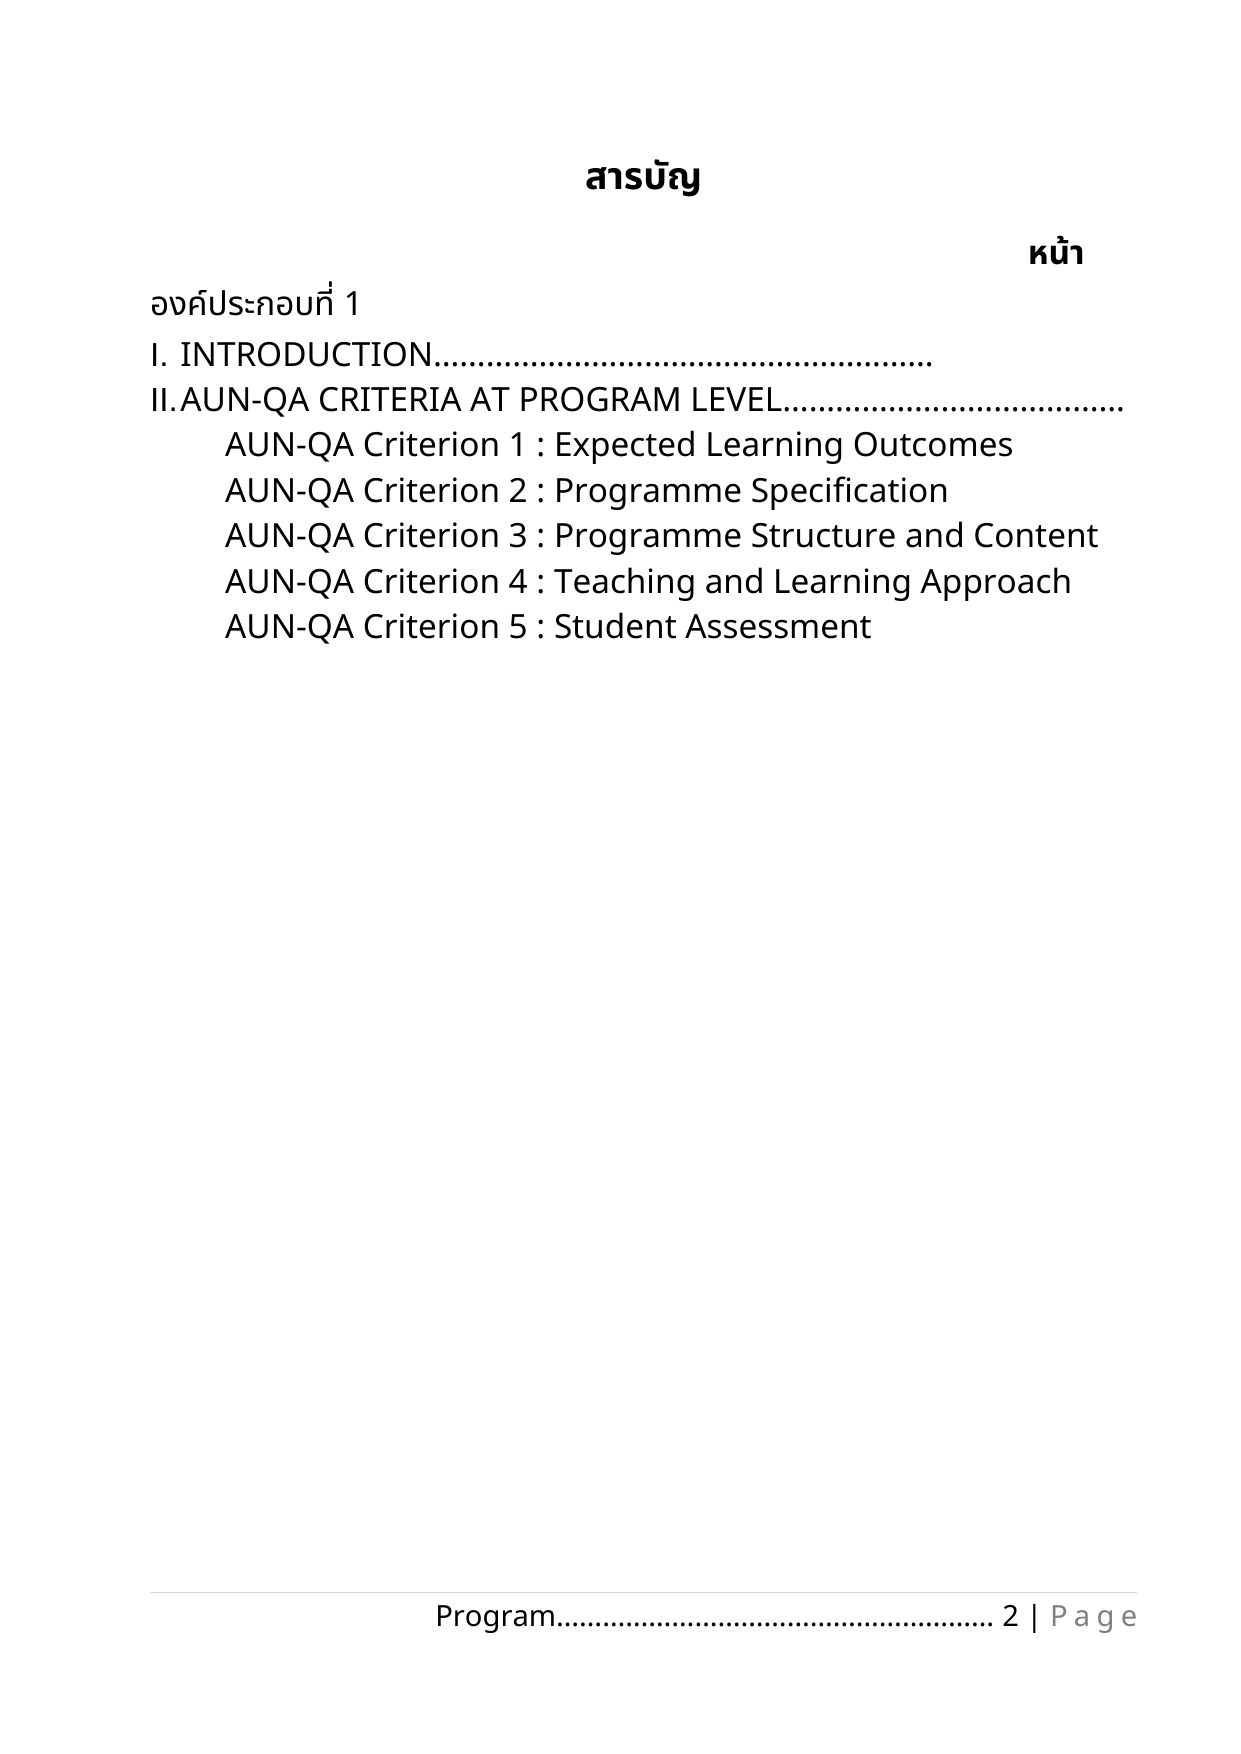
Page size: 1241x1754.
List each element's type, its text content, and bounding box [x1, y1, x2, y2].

text AUN-QA Criterion 4 : Teaching and Learning Approach [150, 557, 1137, 603]
list INTRODUCTION………………………………………………… [150, 330, 1137, 376]
text หน้า [150, 229, 1137, 280]
text AUN-QA Criterion 3 : Programme Structure and Content [150, 512, 1137, 557]
text องค์ประกอบที่ 1 [150, 280, 1137, 330]
text AUN-QA Criterion 5 : Student Assessment [150, 603, 1137, 648]
text สารบัญ [150, 150, 1137, 207]
text AUN-QA Criterion 2 : Programme Specification [150, 467, 1137, 512]
text AUN-QA Criterion 1 : Expected Learning Outcomes [150, 421, 1137, 467]
list AUN-QA CRITERIA AT PROGRAM LEVEL………………………………… [150, 376, 1137, 421]
